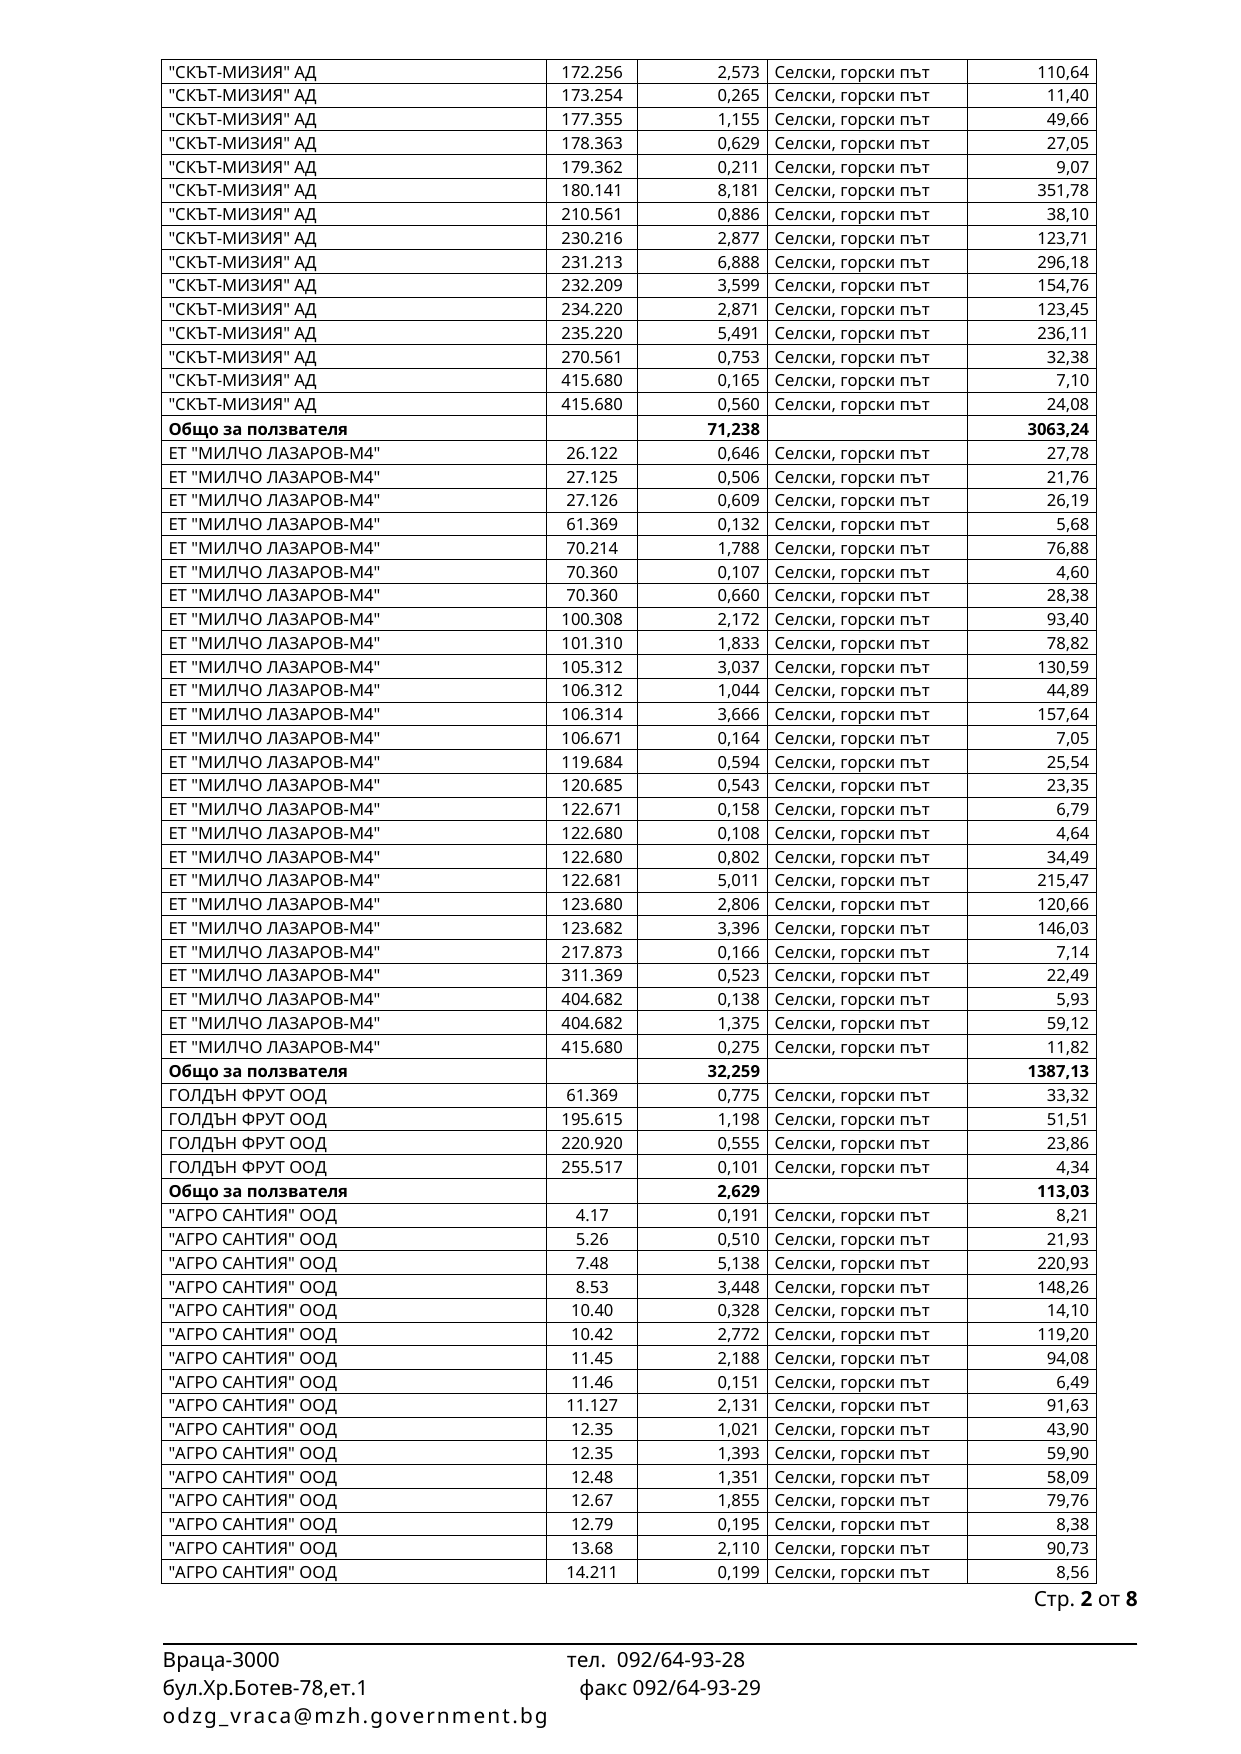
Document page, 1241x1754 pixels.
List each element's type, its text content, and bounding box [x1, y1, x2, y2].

table_cell 93,40 [968, 608, 1096, 630]
table_cell 10.42 [547, 1323, 637, 1345]
table_cell 4,60 [968, 560, 1096, 583]
table_cell 0,151 [638, 1370, 767, 1393]
table_cell 215,47 [968, 869, 1096, 892]
table_cell 8,21 [968, 1204, 1096, 1227]
table_cell Селски, горски път [768, 1155, 967, 1178]
table_cell 8.53 [547, 1275, 637, 1298]
table_cell 7.48 [547, 1251, 637, 1274]
table_cell 119,20 [968, 1323, 1096, 1345]
table_cell 122.681 [547, 869, 637, 892]
table_cell ЕТ "МИЛЧО ЛАЗАРОВ-М4" [162, 916, 546, 939]
table_cell 61.369 [547, 513, 637, 535]
table_cell 51,51 [968, 1108, 1096, 1130]
table_cell 157,64 [968, 703, 1096, 725]
table_cell 0,506 [638, 465, 767, 488]
table_cell [768, 1059, 967, 1083]
table_cell Селски, горски път [768, 1275, 967, 1298]
table_cell 11,40 [968, 84, 1096, 107]
table_cell ЕТ "МИЛЧО ЛАЗАРОВ-М4" [162, 869, 546, 892]
table_cell 172.256 [547, 60, 637, 83]
table_cell 0,275 [638, 1035, 767, 1058]
table_cell 120,66 [968, 893, 1096, 915]
table_cell 7,14 [968, 940, 1096, 963]
table_cell 78,82 [968, 631, 1096, 654]
table_cell Селски, горски път [768, 226, 967, 249]
table_cell 2,573 [638, 60, 767, 83]
table_cell Селски, горски път [768, 489, 967, 512]
table_cell Селски, горски път [768, 108, 967, 130]
table_cell 123,45 [968, 298, 1096, 320]
table_cell Селски, горски път [768, 821, 967, 844]
table_cell ЕТ "МИЛЧО ЛАЗАРОВ-М4" [162, 489, 546, 512]
table_cell ЕТ "МИЛЧО ЛАЗАРОВ-М4" [162, 679, 546, 702]
table_cell 270.561 [547, 345, 637, 368]
table_cell 0,164 [638, 726, 767, 749]
table_cell 28,38 [968, 584, 1096, 607]
table_cell Селски, горски път [768, 964, 967, 987]
table_cell 0,523 [638, 964, 767, 987]
table_cell ЕТ "МИЛЧО ЛАЗАРОВ-М4" [162, 845, 546, 868]
table_cell "АГРО САНТИЯ" ООД [162, 1489, 546, 1512]
table_cell 2,110 [638, 1536, 767, 1559]
table_cell 3063,24 [968, 416, 1096, 440]
table_cell Селски, горски път [768, 916, 967, 939]
table_cell Селски, горски път [768, 726, 967, 749]
table_cell 105.312 [547, 655, 637, 678]
table_cell 9,07 [968, 155, 1096, 178]
table_cell 4,64 [968, 821, 1096, 844]
table_cell Селски, горски път [768, 1204, 967, 1227]
table_cell 23,35 [968, 774, 1096, 797]
table_cell 12.79 [547, 1513, 637, 1535]
table_cell "СКЪТ-МИЗИЯ" АД [162, 250, 546, 273]
table_cell 0,543 [638, 774, 767, 797]
table_cell Селски, горски път [768, 441, 967, 464]
table_cell 23,86 [968, 1131, 1096, 1154]
table_cell 5,491 [638, 321, 767, 344]
table_cell 415.680 [547, 1035, 637, 1058]
table_cell ЕТ "МИЛЧО ЛАЗАРОВ-М4" [162, 798, 546, 820]
table_cell Селски, горски път [768, 393, 967, 415]
table_cell Селски, горски път [768, 1465, 967, 1488]
table_cell 32,259 [638, 1059, 767, 1083]
table_cell 0,753 [638, 345, 767, 368]
table_cell Селски, горски път [768, 179, 967, 202]
table_cell 123,71 [968, 226, 1096, 249]
table_cell 14.211 [547, 1560, 637, 1583]
table_cell 1,393 [638, 1441, 767, 1464]
table_cell "СКЪТ-МИЗИЯ" АД [162, 60, 546, 83]
table_cell 230.216 [547, 226, 637, 249]
table_cell "СКЪТ-МИЗИЯ" АД [162, 369, 546, 392]
table_cell "АГРО САНТИЯ" ООД [162, 1441, 546, 1464]
table_cell "СКЪТ-МИЗИЯ" АД [162, 131, 546, 154]
table_cell Селски, горски път [768, 369, 967, 392]
table_cell 1,833 [638, 631, 767, 654]
table_cell 12.48 [547, 1465, 637, 1488]
table_cell ЕТ "МИЛЧО ЛАЗАРОВ-М4" [162, 631, 546, 654]
table_cell Селски, горски път [768, 155, 967, 178]
table_cell ЕТ "МИЛЧО ЛАЗАРОВ-М4" [162, 584, 546, 607]
table_cell 0,646 [638, 441, 767, 464]
table_cell Селски, горски път [768, 1011, 967, 1034]
table_cell 0,166 [638, 940, 767, 963]
table_cell 10.40 [547, 1299, 637, 1322]
table_cell 34,49 [968, 845, 1096, 868]
table_cell 180.141 [547, 179, 637, 202]
table_cell Селски, горски път [768, 988, 967, 1010]
table_cell 255.517 [547, 1155, 637, 1178]
table_cell 0,191 [638, 1204, 767, 1227]
table_cell ГОЛДЪН ФРУТ ООД [162, 1084, 546, 1107]
table_cell ЕТ "МИЛЧО ЛАЗАРОВ-М4" [162, 988, 546, 1010]
table_cell 415.680 [547, 369, 637, 392]
table_cell 0,132 [638, 513, 767, 535]
table_cell Селски, горски път [768, 608, 967, 630]
table_cell "АГРО САНТИЯ" ООД [162, 1251, 546, 1274]
table_cell Селски, горски път [768, 679, 967, 702]
table_cell 3,666 [638, 703, 767, 725]
table_cell Селски, горски път [768, 536, 967, 559]
table_cell Селски, горски път [768, 1441, 967, 1464]
table_cell ГОЛДЪН ФРУТ ООД [162, 1155, 546, 1178]
table_cell Селски, горски път [768, 893, 967, 915]
table_cell 130,59 [968, 655, 1096, 678]
table_cell Селски, горски път [768, 321, 967, 344]
table_cell 5,138 [638, 1251, 767, 1274]
table_cell Селски, горски път [768, 845, 967, 868]
table_cell "СКЪТ-МИЗИЯ" АД [162, 321, 546, 344]
table_cell Общо за ползвателя [162, 1179, 546, 1203]
table_cell "АГРО САНТИЯ" ООД [162, 1275, 546, 1298]
table_cell 5.26 [547, 1228, 637, 1250]
table_cell 0,802 [638, 845, 767, 868]
table_cell [768, 416, 967, 440]
table_cell 0,560 [638, 393, 767, 415]
table_cell Селски, горски път [768, 345, 967, 368]
table_cell 24,08 [968, 393, 1096, 415]
table_cell "СКЪТ-МИЗИЯ" АД [162, 203, 546, 225]
table_cell "СКЪТ-МИЗИЯ" АД [162, 345, 546, 368]
table_cell Селски, горски път [768, 584, 967, 607]
table_cell "АГРО САНТИЯ" ООД [162, 1228, 546, 1250]
table_cell 2,172 [638, 608, 767, 630]
table_cell 1,155 [638, 108, 767, 130]
table_cell 106.312 [547, 679, 637, 702]
table_cell 7,10 [968, 369, 1096, 392]
table_cell 0,265 [638, 84, 767, 107]
table_cell ЕТ "МИЛЧО ЛАЗАРОВ-М4" [162, 774, 546, 797]
table_cell 0,629 [638, 131, 767, 154]
table_cell 25,54 [968, 750, 1096, 773]
table_cell 195.615 [547, 1108, 637, 1130]
table_cell Селски, горски път [768, 1323, 967, 1345]
table_cell Селски, горски път [768, 84, 967, 107]
table_cell 5,93 [968, 988, 1096, 1010]
table_cell "АГРО САНТИЯ" ООД [162, 1465, 546, 1488]
table_cell 8,181 [638, 179, 767, 202]
table_cell 4,34 [968, 1155, 1096, 1178]
table_cell 2,772 [638, 1323, 767, 1345]
table_cell Селски, горски път [768, 1418, 967, 1440]
table_cell 110,64 [968, 60, 1096, 83]
table_cell 0,660 [638, 584, 767, 607]
table_cell 0,211 [638, 155, 767, 178]
table_cell 2,188 [638, 1346, 767, 1369]
table_cell [768, 1179, 967, 1203]
table_cell 173.254 [547, 84, 637, 107]
table_cell Селски, горски път [768, 1228, 967, 1250]
table_cell 123.682 [547, 916, 637, 939]
table_cell 101.310 [547, 631, 637, 654]
table_cell "АГРО САНТИЯ" ООД [162, 1513, 546, 1535]
table_cell 0,158 [638, 798, 767, 820]
table_cell 2,629 [638, 1179, 767, 1203]
table_cell ЕТ "МИЛЧО ЛАЗАРОВ-М4" [162, 964, 546, 987]
table_cell "АГРО САНТИЯ" ООД [162, 1560, 546, 1583]
table_cell 1,044 [638, 679, 767, 702]
table_cell Селски, горски път [768, 1370, 967, 1393]
table_cell ЕТ "МИЛЧО ЛАЗАРОВ-М4" [162, 726, 546, 749]
table_cell Селски, горски път [768, 250, 967, 273]
table_cell Селски, горски път [768, 631, 967, 654]
table_cell Селски, горски път [768, 1035, 967, 1058]
table_cell Селски, горски път [768, 203, 967, 225]
table_cell 296,18 [968, 250, 1096, 273]
table_cell "АГРО САНТИЯ" ООД [162, 1204, 546, 1227]
table_cell 11.127 [547, 1394, 637, 1417]
table_cell 415.680 [547, 393, 637, 415]
table_cell 0,108 [638, 821, 767, 844]
table_cell Селски, горски път [768, 774, 967, 797]
table_cell 100.308 [547, 608, 637, 630]
table_cell 1387,13 [968, 1059, 1096, 1083]
table_cell "СКЪТ-МИЗИЯ" АД [162, 393, 546, 415]
table_cell 59,90 [968, 1441, 1096, 1464]
table_cell 22,49 [968, 964, 1096, 987]
table_cell 0,165 [638, 369, 767, 392]
table_cell 38,10 [968, 203, 1096, 225]
table_cell 5,011 [638, 869, 767, 892]
table_cell "СКЪТ-МИЗИЯ" АД [162, 298, 546, 320]
table_cell 0,594 [638, 750, 767, 773]
table_cell Селски, горски път [768, 465, 967, 488]
table_cell 148,26 [968, 1275, 1096, 1298]
table_cell 2,131 [638, 1394, 767, 1417]
table_cell 220,93 [968, 1251, 1096, 1274]
table_cell 178.363 [547, 131, 637, 154]
table_cell 351,78 [968, 179, 1096, 202]
table_cell ЕТ "МИЛЧО ЛАЗАРОВ-М4" [162, 655, 546, 678]
table_cell 179.362 [547, 155, 637, 178]
table_cell "АГРО САНТИЯ" ООД [162, 1323, 546, 1345]
table_cell 154,76 [968, 274, 1096, 297]
table_cell 13.68 [547, 1536, 637, 1559]
table_cell Селски, горски път [768, 750, 967, 773]
table_cell "СКЪТ-МИЗИЯ" АД [162, 108, 546, 130]
table_cell 27.125 [547, 465, 637, 488]
table_cell Селски, горски път [768, 1108, 967, 1130]
table_cell ЕТ "МИЛЧО ЛАЗАРОВ-М4" [162, 1035, 546, 1058]
table_cell 70.360 [547, 560, 637, 583]
table_cell 26,19 [968, 489, 1096, 512]
table_cell 122.680 [547, 821, 637, 844]
table_cell "АГРО САНТИЯ" ООД [162, 1394, 546, 1417]
table_cell 231.213 [547, 250, 637, 273]
table_cell Селски, горски път [768, 1513, 967, 1535]
table_cell Селски, горски път [768, 798, 967, 820]
table_cell 12.35 [547, 1418, 637, 1440]
table_cell ЕТ "МИЛЧО ЛАЗАРОВ-М4" [162, 560, 546, 583]
table_cell 1,351 [638, 1465, 767, 1488]
table_cell 2,806 [638, 893, 767, 915]
table_cell Селски, горски път [768, 298, 967, 320]
table_cell 0,101 [638, 1155, 767, 1178]
table_cell 5,68 [968, 513, 1096, 535]
table_cell 71,238 [638, 416, 767, 440]
table_cell ГОЛДЪН ФРУТ ООД [162, 1131, 546, 1154]
table_cell 21,93 [968, 1228, 1096, 1250]
table_cell ЕТ "МИЛЧО ЛАЗАРОВ-М4" [162, 608, 546, 630]
table_cell 2,871 [638, 298, 767, 320]
table_cell 14,10 [968, 1299, 1096, 1322]
table_cell Селски, горски път [768, 1299, 967, 1322]
table_cell Селски, горски път [768, 513, 967, 535]
table_cell 0,775 [638, 1084, 767, 1107]
table_cell 177.355 [547, 108, 637, 130]
table_cell 11,82 [968, 1035, 1096, 1058]
table_cell 11.46 [547, 1370, 637, 1393]
table_cell Селски, горски път [768, 869, 967, 892]
table_cell 12.67 [547, 1489, 637, 1512]
table_cell Селски, горски път [768, 1346, 967, 1369]
table_cell 123.680 [547, 893, 637, 915]
table_cell 235.220 [547, 321, 637, 344]
table_cell "АГРО САНТИЯ" ООД [162, 1299, 546, 1322]
table_cell 106.314 [547, 703, 637, 725]
table_cell 0,609 [638, 489, 767, 512]
table_cell 26.122 [547, 441, 637, 464]
table_cell 1,788 [638, 536, 767, 559]
table_cell "СКЪТ-МИЗИЯ" АД [162, 226, 546, 249]
table_cell 94,08 [968, 1346, 1096, 1369]
table_cell Селски, горски път [768, 655, 967, 678]
table_cell 217.873 [547, 940, 637, 963]
table_cell 1,198 [638, 1108, 767, 1130]
table_cell 232.209 [547, 274, 637, 297]
table_cell 6,888 [638, 250, 767, 273]
table_cell ЕТ "МИЛЧО ЛАЗАРОВ-М4" [162, 940, 546, 963]
table_cell 44,89 [968, 679, 1096, 702]
table_cell Селски, горски път [768, 940, 967, 963]
table_cell 311.369 [547, 964, 637, 987]
table_cell "СКЪТ-МИЗИЯ" АД [162, 155, 546, 178]
table_cell 79,76 [968, 1489, 1096, 1512]
table_cell 113,03 [968, 1179, 1096, 1203]
table_cell "СКЪТ-МИЗИЯ" АД [162, 84, 546, 107]
table_cell 59,12 [968, 1011, 1096, 1034]
table_cell "СКЪТ-МИЗИЯ" АД [162, 274, 546, 297]
table_cell ЕТ "МИЛЧО ЛАЗАРОВ-М4" [162, 465, 546, 488]
table_cell 0,199 [638, 1560, 767, 1583]
table_cell 122.680 [547, 845, 637, 868]
table_cell 12.35 [547, 1441, 637, 1464]
table_cell Селски, горски път [768, 560, 967, 583]
table_cell 404.682 [547, 988, 637, 1010]
table_cell Селски, горски път [768, 131, 967, 154]
table_cell ЕТ "МИЛЧО ЛАЗАРОВ-М4" [162, 893, 546, 915]
table_cell 236,11 [968, 321, 1096, 344]
table_cell 21,76 [968, 465, 1096, 488]
table_cell 146,03 [968, 916, 1096, 939]
table_cell 3,037 [638, 655, 767, 678]
table_cell 76,88 [968, 536, 1096, 559]
table_cell 3,448 [638, 1275, 767, 1298]
table_cell 49,66 [968, 108, 1096, 130]
table_cell Селски, горски път [768, 274, 967, 297]
table_cell Селски, горски път [768, 703, 967, 725]
table_cell Селски, горски път [768, 1394, 967, 1417]
table_cell Селски, горски път [768, 1489, 967, 1512]
table_cell 90,73 [968, 1536, 1096, 1559]
table_cell Общо за ползвателя [162, 416, 546, 440]
table_cell 11.45 [547, 1346, 637, 1369]
table_cell 33,32 [968, 1084, 1096, 1107]
table_cell 4.17 [547, 1204, 637, 1227]
table_cell 0,328 [638, 1299, 767, 1322]
table_cell 27.126 [547, 489, 637, 512]
table_cell Селски, горски път [768, 1084, 967, 1107]
table_cell 120.685 [547, 774, 637, 797]
table_cell 220.920 [547, 1131, 637, 1154]
table_cell 0,510 [638, 1228, 767, 1250]
table_cell "СКЪТ-МИЗИЯ" АД [162, 179, 546, 202]
table_cell 0,195 [638, 1513, 767, 1535]
table_cell [547, 1059, 637, 1083]
table_cell 1,855 [638, 1489, 767, 1512]
table_cell Селски, горски път [768, 1536, 967, 1559]
table_cell ГОЛДЪН ФРУТ ООД [162, 1108, 546, 1130]
table_cell 106.671 [547, 726, 637, 749]
table_cell 8,56 [968, 1560, 1096, 1583]
table_cell 0,886 [638, 203, 767, 225]
table_cell 7,05 [968, 726, 1096, 749]
table_cell ЕТ "МИЛЧО ЛАЗАРОВ-М4" [162, 513, 546, 535]
table_cell 6,79 [968, 798, 1096, 820]
table_cell 404.682 [547, 1011, 637, 1034]
table_cell 1,021 [638, 1418, 767, 1440]
table_cell "АГРО САНТИЯ" ООД [162, 1370, 546, 1393]
table_cell 0,138 [638, 988, 767, 1010]
table_cell 6,49 [968, 1370, 1096, 1393]
table_cell "АГРО САНТИЯ" ООД [162, 1418, 546, 1440]
table_cell ЕТ "МИЛЧО ЛАЗАРОВ-М4" [162, 703, 546, 725]
table_cell ЕТ "МИЛЧО ЛАЗАРОВ-М4" [162, 536, 546, 559]
table_cell Селски, горски път [768, 60, 967, 83]
table_cell 1,375 [638, 1011, 767, 1034]
table_cell ЕТ "МИЛЧО ЛАЗАРОВ-М4" [162, 441, 546, 464]
table_cell 70.360 [547, 584, 637, 607]
table_cell 119.684 [547, 750, 637, 773]
table_cell 3,396 [638, 916, 767, 939]
table_cell 0,107 [638, 560, 767, 583]
table_cell "АГРО САНТИЯ" ООД [162, 1536, 546, 1559]
table_cell 2,877 [638, 226, 767, 249]
table_cell 210.561 [547, 203, 637, 225]
table_cell [547, 416, 637, 440]
table_cell ЕТ "МИЛЧО ЛАЗАРОВ-М4" [162, 821, 546, 844]
table_cell 8,38 [968, 1513, 1096, 1535]
table_cell 70.214 [547, 536, 637, 559]
table_cell 27,05 [968, 131, 1096, 154]
table_cell "АГРО САНТИЯ" ООД [162, 1346, 546, 1369]
table_cell 234.220 [547, 298, 637, 320]
table_cell ЕТ "МИЛЧО ЛАЗАРОВ-М4" [162, 750, 546, 773]
table_cell 0,555 [638, 1131, 767, 1154]
table_cell Селски, горски път [768, 1560, 967, 1583]
table_cell Общо за ползвателя [162, 1059, 546, 1083]
table_cell Селски, горски път [768, 1251, 967, 1274]
table_cell 91,63 [968, 1394, 1096, 1417]
table_cell 58,09 [968, 1465, 1096, 1488]
table_cell [547, 1179, 637, 1203]
table_cell 61.369 [547, 1084, 637, 1107]
table_cell 3,599 [638, 274, 767, 297]
table_cell 43,90 [968, 1418, 1096, 1440]
table_cell Селски, горски път [768, 1131, 967, 1154]
table_cell 122.671 [547, 798, 637, 820]
table_cell 27,78 [968, 441, 1096, 464]
table_cell ЕТ "МИЛЧО ЛАЗАРОВ-М4" [162, 1011, 546, 1034]
table_cell 32,38 [968, 345, 1096, 368]
